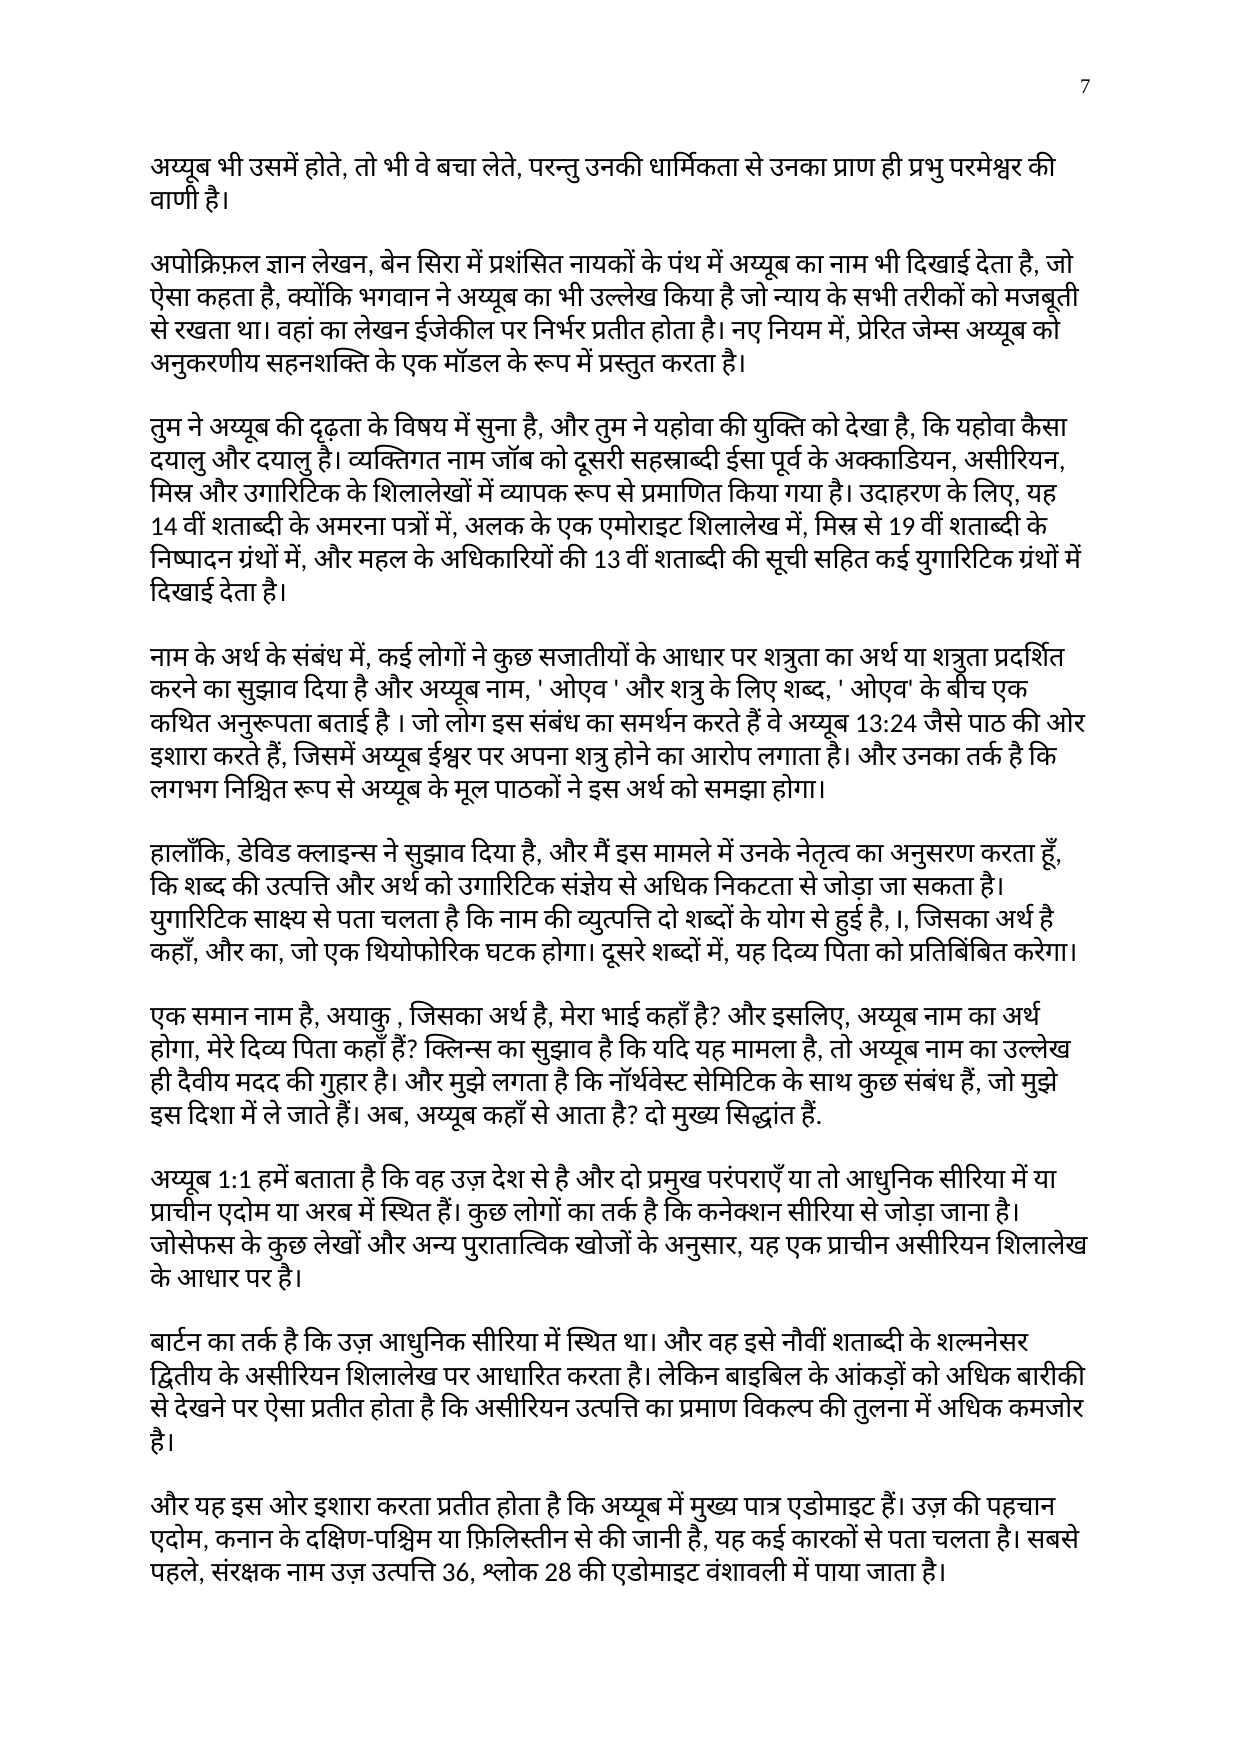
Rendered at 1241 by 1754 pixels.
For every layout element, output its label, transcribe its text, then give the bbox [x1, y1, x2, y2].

text एक समान नाम है, अयाकु , जिसका अर्थ है, मेरा भाई कहाँ है? और इसलिए, अय्यूब नाम का अर्थ होगा, मेरे दिव्य पिता कहाँ हैं? क्लिन्स का सुझाव है कि यदि यह मामला है, तो अय्यूब नाम का उल्लेख ही दैवीय मदद की गुहार है। और मुझे लगता है कि नॉर्थवेस्ट सेमिटिक के साथ कुछ संबंध हैं, जो मुझे इस दिशा में ले जाते हैं। अब, अय्यूब कहाँ से आता है? दो मुख्य सिद्धांत हैं. [150, 999, 1090, 1131]
text अपोक्रिफ़ल ज्ञान लेखन, बेन सिरा में प्रशंसित नायकों के पंथ में अय्यूब का नाम भी दिखाई देता है, जो ऐसा कहता है, क्योंकि भगवान ने अय्यूब का भी उल्लेख किया है जो न्याय के सभी तरीकों को मजबूती से रखता था। वहां का लेखन ईजेकील पर निर्भर प्रतीत होता है। नए नियम में, प्रेरित जेम्स अय्यूब को अनुकरणीय सहनशक्ति के एक मॉडल के रूप में प्रस्तुत करता है। [150, 247, 1090, 379]
text हालाँकि, डेविड क्लाइन्स ने सुझाव दिया है, और मैं इस मामले में उनके नेतृत्व का अनुसरण करता हूँ, कि शब्द की उत्पत्ति और अर्थ को उगारिटिक संज्ञेय से अधिक निकटता से जोड़ा जा सकता है। युगारिटिक साक्ष्य से पता चलता है कि नाम की व्युत्पत्ति दो शब्दों के योग से हुई है, I, जिसका अर्थ है कहाँ, और का, जो एक थियोफोरिक घटक होगा। दूसरे शब्दों में, यह दिव्य पिता को प्रतिबिंबित करेगा। [150, 836, 1090, 968]
text नाम के अर्थ के संबंध में, कई लोगों ने कुछ सजातीयों के आधार पर शत्रुता का अर्थ या शत्रुता प्रदर्शित करने का सुझाव दिया है और अय्यूब नाम, ' ओएव ' और शत्रु के लिए शब्द, ' ओएव' के बीच एक कथित अनुरूपता बताई है । जो लोग इस संबंध का समर्थन करते हैं वे अय्यूब 13:24 जैसे पाठ की ओर इशारा करते हैं, जिसमें अय्यूब ईश्वर पर अपना शत्रु होने का आरोप लगाता है। और उनका तर्क है कि लगभग निश्चित रूप से अय्यूब के मूल पाठकों ने इस अर्थ को समझा होगा। [150, 640, 1090, 805]
text तुम ने अय्यूब की दृढ़ता के विषय में सुना है, और तुम ने यहोवा की युक्ति को देखा है, कि यहोवा कैसा दयालु और दयालु है। व्यक्तिगत नाम जॉब को दूसरी सहस्राब्दी ईसा पूर्व के अक्काडियन, असीरियन, मिस्र और उगारिटिक के शिलालेखों में व्यापक रूप से प्रमाणित किया गया है। उदाहरण के लिए, यह 14वीं शताब्दी के अमरना पत्रों में, अलक के एक एमोराइट शिलालेख में, मिस्र से 19वीं शताब्दी के निष्पादन ग्रंथों में, और महल के अधिकारियों की 13वीं शताब्दी की सूची सहित कई युगारिटिक ग्रंथों में दिखाई देता है। [150, 410, 1090, 608]
text अय्यूब 1:1 हमें बताता है कि वह उज़ देश से है और दो प्रमुख परंपराएँ या तो आधुनिक सीरिया में या प्राचीन एदोम या अरब में स्थित हैं। कुछ लोगों का तर्क है कि कनेक्शन सीरिया से जोड़ा जाना है। जोसेफस के कुछ लेखों और अन्य पुरातात्विक खोजों के अनुसार, यह एक प्राचीन असीरियन शिलालेख के आधार पर है। [150, 1162, 1090, 1294]
text बार्टन का तर्क है कि उज़ आधुनिक सीरिया में स्थित था। और वह इसे नौवीं शताब्दी के शल्मनेसर द्वितीय के असीरियन शिलालेख पर आधारित करता है। लेकिन बाइबिल के आंकड़ों को अधिक बारीकी से देखने पर ऐसा प्रतीत होता है कि असीरियन उत्पत्ति का प्रमाण विकल्प की तुलना में अधिक कमजोर है। [150, 1326, 1090, 1458]
text और यह इस ओर इशारा करता प्रतीत होता है कि अय्यूब में मुख्य पात्र एडोमाइट हैं। उज़ की पहचान एदोम, कनान के दक्षिण-पश्चिम या फ़िलिस्तीन से की जानी है, यह कई कारकों से पता चलता है। सबसे पहले, संरक्षक नाम उज़ उत्पत्ति 36, श्लोक 28 की एडोमाइट वंशावली में पाया जाता है। [150, 1489, 1090, 1588]
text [150, 150, 1090, 216]
